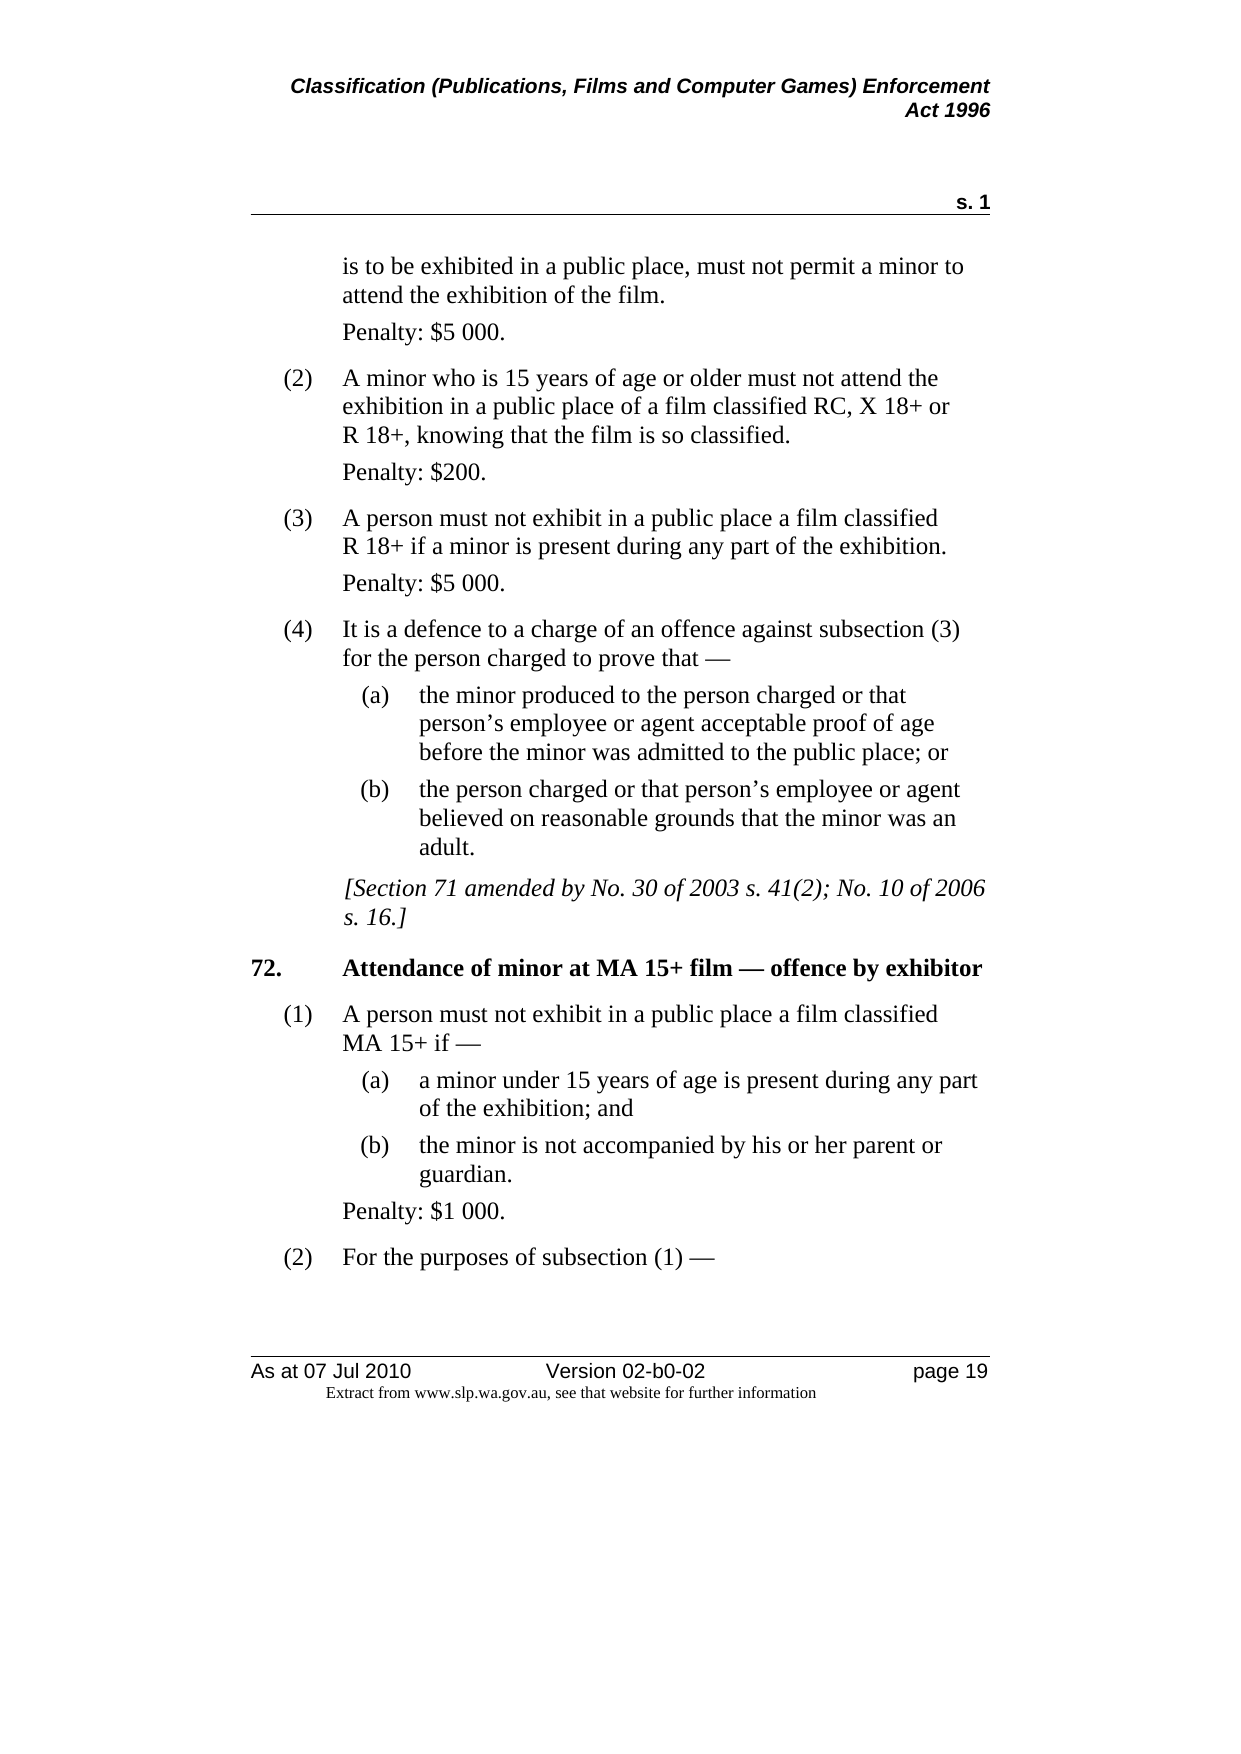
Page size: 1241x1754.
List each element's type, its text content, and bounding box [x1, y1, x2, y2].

text [Section 71 amended by No. 30 of 2003 s. 41(2); No. 10 of 2006 s. 16.] [251, 873, 990, 931]
text (b) the minor is not accompanied by his or her parent or guardian. [251, 1131, 990, 1188]
text (2) For the purposes of subsection (1) — [251, 1242, 990, 1271]
text (b) the person charged or that person’s employee or agent believed on reasonable grounds that the minor was an adult. [251, 774, 990, 861]
text Penalty: $5 000. [251, 317, 990, 346]
text (2) A minor who is 15 years of age or older must not attend the exhibition in a public place of a film classified RC, X 18+ or R 18+, knowing that the film is so classified. [251, 363, 990, 449]
text (4) It is a defence to a charge of an offence against subsection (3) for the person charged to prove that — [251, 614, 990, 671]
text (1) A person must not exhibit in a public place a film classified MA 15+ if — [251, 999, 990, 1056]
text (a) a minor under 15 years of age is present during any part of the exhibition; and [251, 1065, 990, 1122]
text is to be exhibited in a public place, must not permit a minor to attend the exhibition of the film. [251, 251, 990, 309]
subtitle 72. Attendance of minor at MA 15+ film — offence by exhibitor [251, 953, 990, 982]
text Penalty: $1 000. [251, 1196, 990, 1225]
text Penalty: $5 000. [251, 568, 990, 597]
text (a) the minor produced to the person charged or that person’s employee or agent acceptable proof of age before the minor was admitted to the public place; or [251, 680, 990, 766]
text Penalty: $200. [251, 457, 990, 486]
text (3) A person must not exhibit in a public place a film classified R 18+ if a minor is present during any part of the exhibition. [251, 503, 990, 560]
